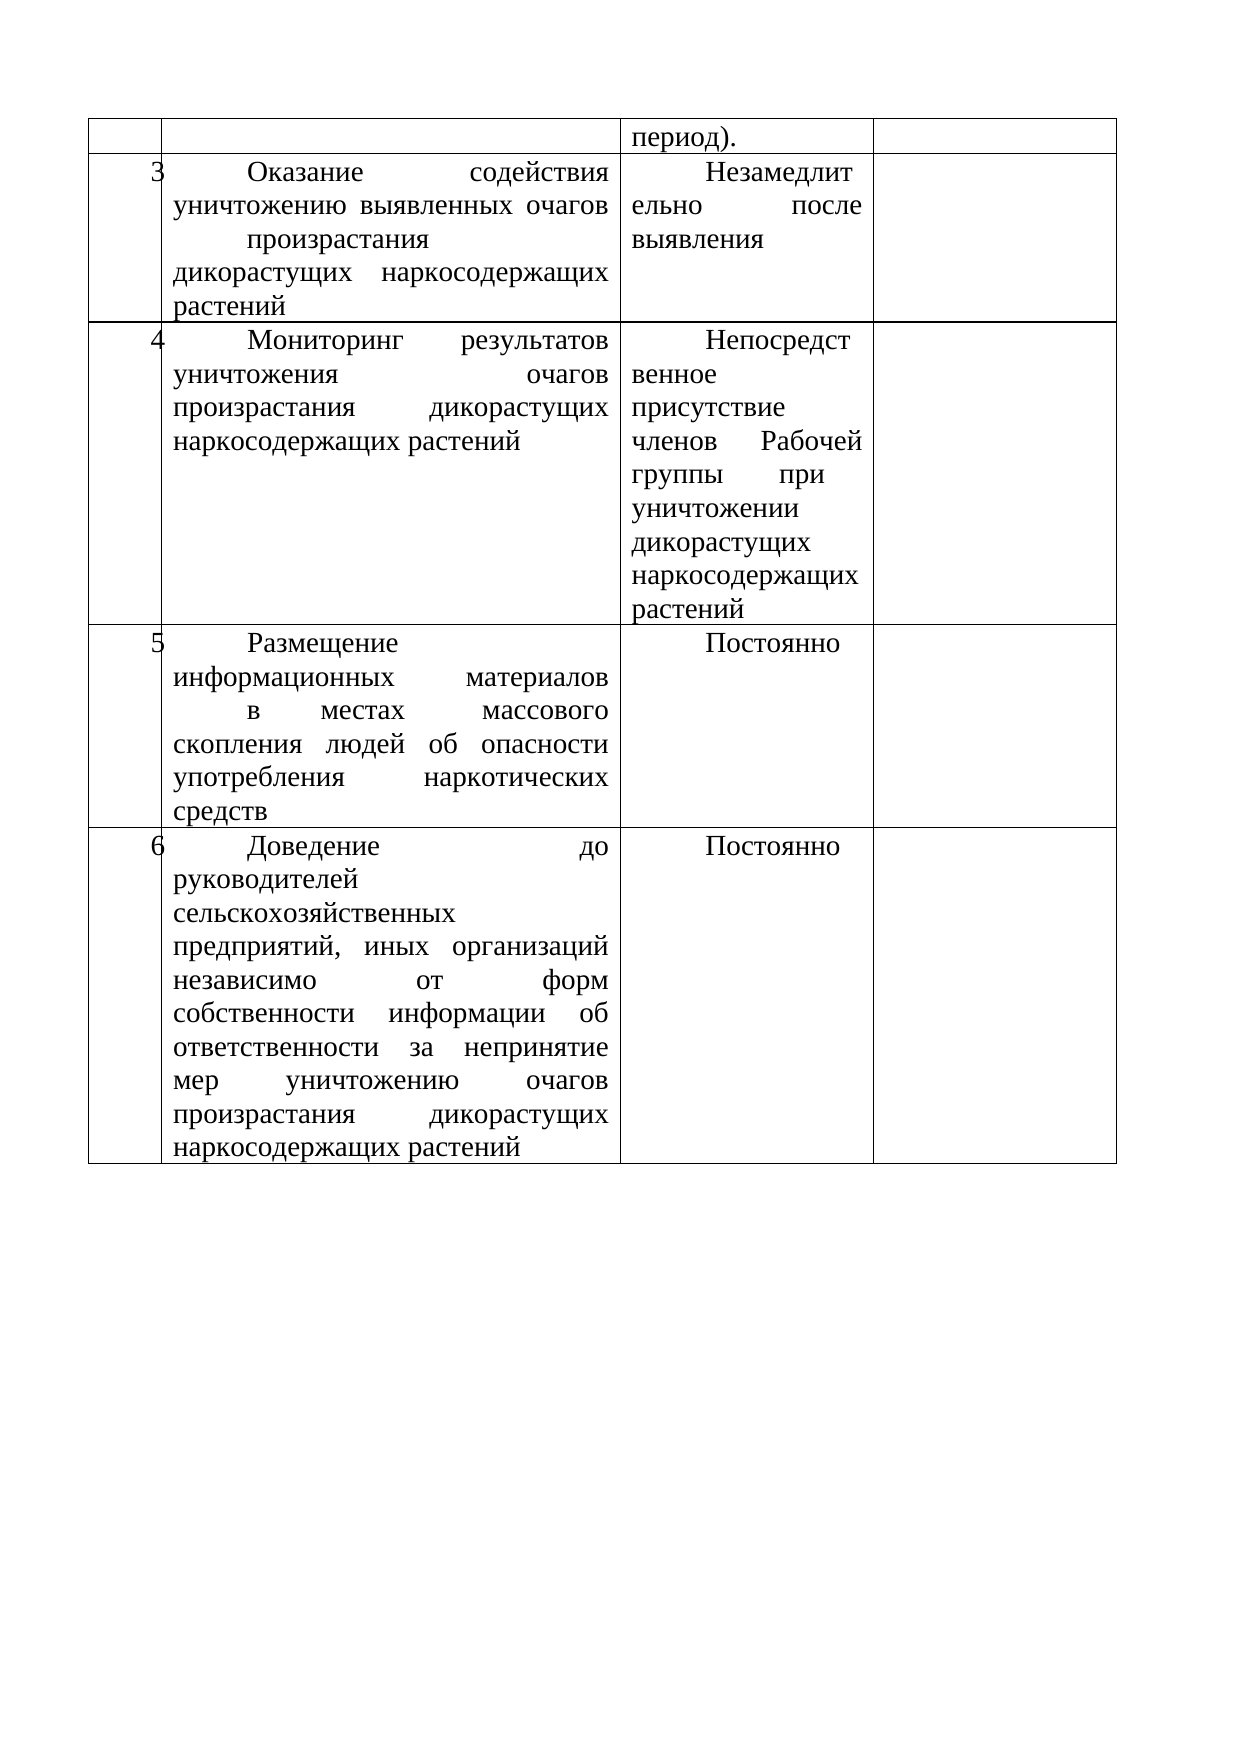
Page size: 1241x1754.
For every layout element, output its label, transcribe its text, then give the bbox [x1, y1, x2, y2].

table_cell Оказание содействия уничтожению выявленных очагов произрастания дикорастущих наркосодержащих растений [162, 154, 620, 321]
table_cell [874, 154, 1116, 321]
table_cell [621, 119, 873, 153]
table_cell Постоянно [621, 828, 873, 1163]
table_cell 4 [89, 323, 161, 624]
table_cell [874, 323, 1116, 624]
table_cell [162, 119, 620, 153]
table_cell Постоянно [621, 625, 873, 827]
table_cell Непосредственное присутствие членов Рабочей группы при уничтожении дикорастущих наркосодержащих растений [621, 323, 873, 624]
table_cell Незамедлительно после выявления [621, 154, 873, 321]
table_cell 6 [89, 828, 161, 1163]
table_cell 3 [89, 154, 161, 321]
table_cell 5 [89, 625, 161, 827]
table_cell [874, 828, 1116, 1163]
table_cell 2 [89, 119, 161, 153]
table_cell [874, 625, 1116, 827]
table_cell Мониторинг результатов уничтожения очагов произрастания дикорастущих наркосодержащих растений [162, 323, 620, 624]
table_cell [874, 119, 1116, 153]
table_cell Размещение информационных материалов в местах массового скопления людей об опасности употребления наркотических средств [162, 625, 620, 827]
table_cell Доведение до руководителей сельскохозяйственных предприятий, иных организаций независимо от форм собственности информации об ответственности за непринятие мер уничтожению очагов произрастания дикорастущих наркосодержащих растений [162, 828, 620, 1163]
